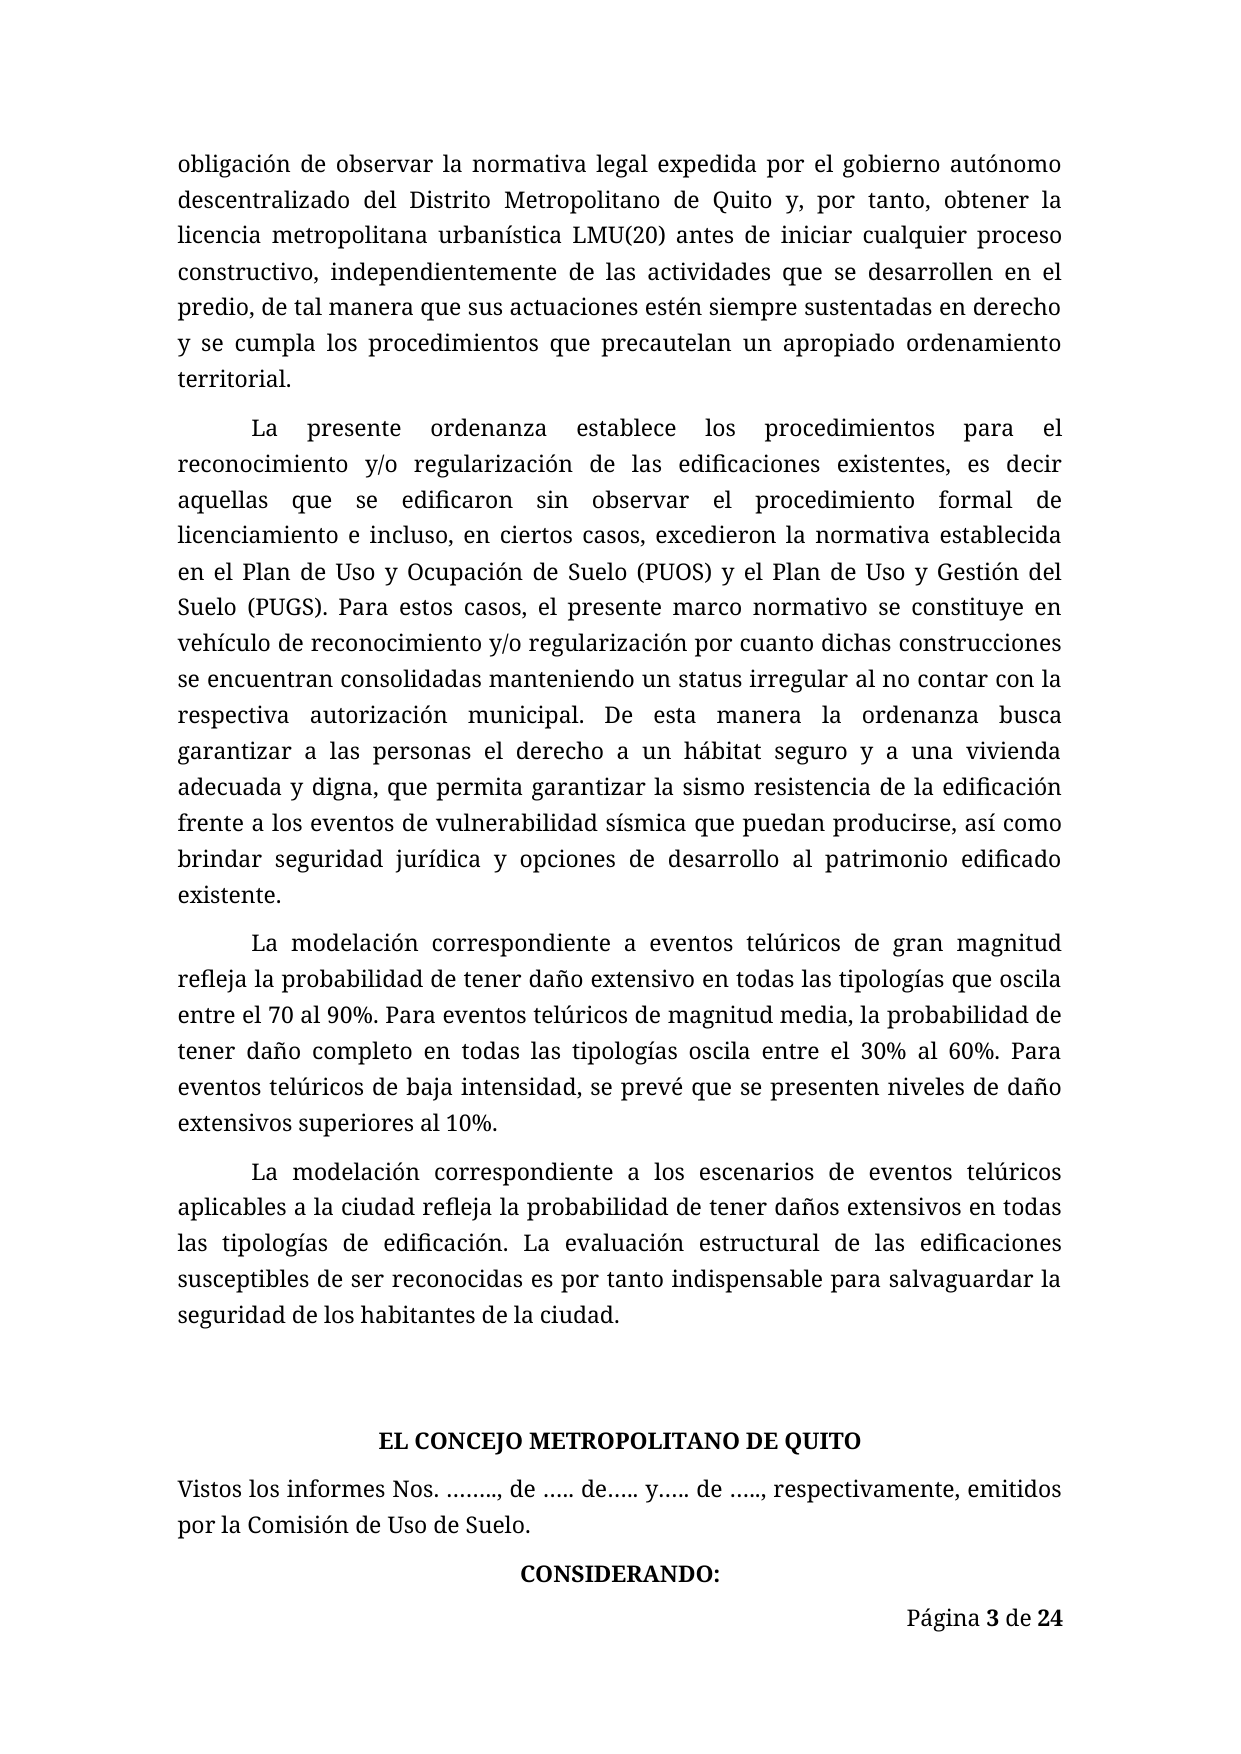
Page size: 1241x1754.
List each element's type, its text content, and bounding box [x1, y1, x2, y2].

text La modelación correspondiente a eventos telúricos de gran magnitud refleja la probabilidad de tener daño extensivo en todas las tipologías que oscila entre el 70 al 90%. Para eventos telúricos de magnitud media, la probabilidad de tener daño completo en todas las tipologías oscila entre el 30% al 60%. Para eventos telúricos de baja intensidad, se prevé que se presenten niveles de daño extensivos superiores al 10%. [177, 927, 1063, 1138]
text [177, 148, 1063, 394]
text CONSIDERANDO: [177, 1558, 1063, 1589]
text Vistos los informes Nos. …….., de ….. de….. y….. de ….., respectivamente, emitidos por la Comisión de Uso de Suelo. [177, 1473, 1063, 1540]
text La presente ordenanza establece los procedimientos para el reconocimiento y/o regularización de las edificaciones existentes, es decir aquellas que se edificaron sin observar el procedimiento formal de licenciamiento e incluso, en ciertos casos, excedieron la normativa establecida en el Plan de Uso y Ocupación de Suelo (PUOS) y el Plan de Uso y Gestión del Suelo (PUGS). Para estos casos, el presente marco normativo se constituye en vehículo de reconocimiento y/o regularización por cuanto dichas construcciones se encuentran consolidadas manteniendo un status irregular al no contar con la respectiva autorización municipal. De esta manera la ordenanza busca garantizar a las personas el derecho a un hábitat seguro y a una vivienda adecuada y digna, que permita garantizar la sismo resistencia de la edificación frente a los eventos de vulnerabilidad sísmica que puedan producirse, así como brindar seguridad jurídica y opciones de desarrollo al patrimonio edificado existente. [177, 412, 1063, 910]
text EL CONCEJO METROPOLITANO DE QUITO [177, 1425, 1063, 1456]
text La modelación correspondiente a los escenarios de eventos telúricos aplicables a la ciudad refleja la probabilidad de tener daños extensivos en todas las tipologías de edificación. La evaluación estructural de las edificaciones susceptibles de ser reconocidas es por tanto indispensable para salvaguardar la seguridad de los habitantes de la ciudad. [177, 1155, 1063, 1330]
